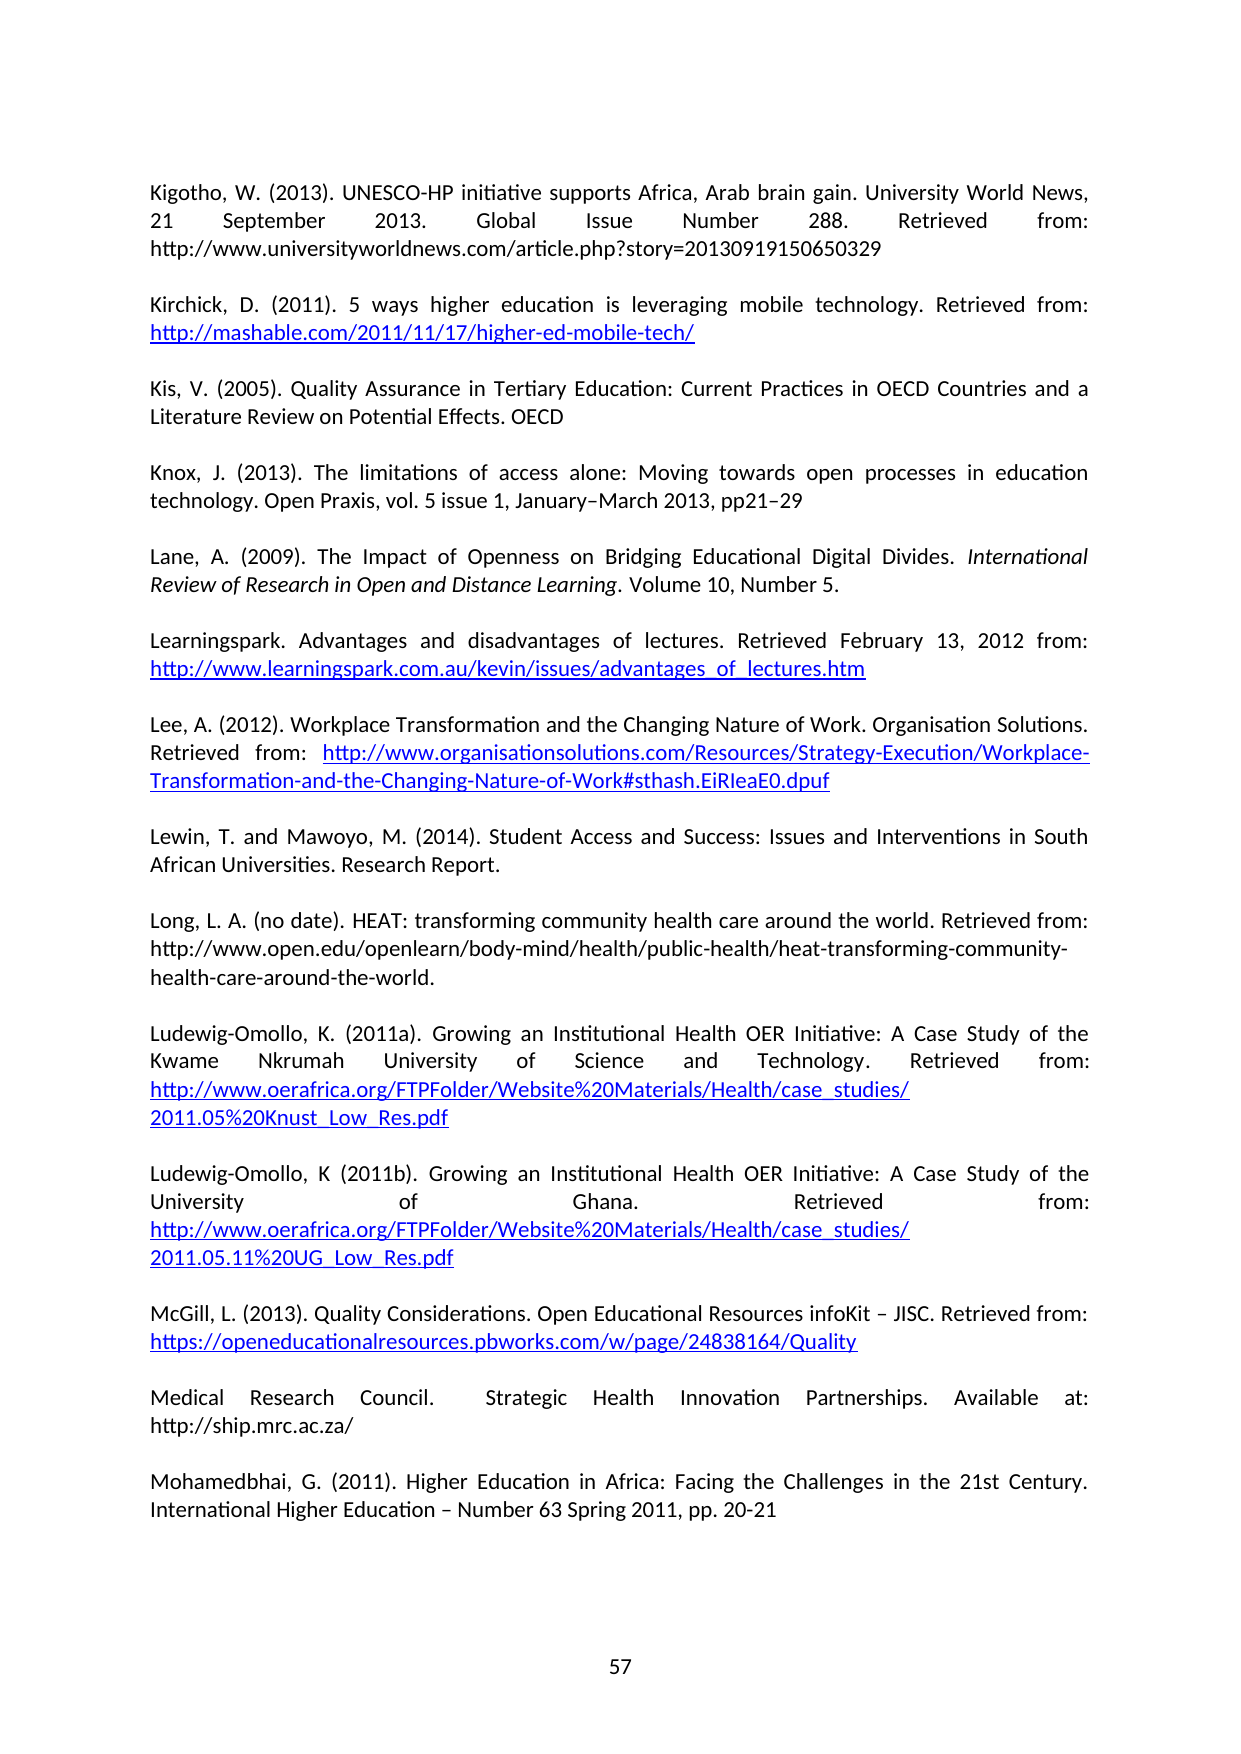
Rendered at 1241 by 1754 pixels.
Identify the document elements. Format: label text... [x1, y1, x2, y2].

text Learningspark. Advantages and disadvantages of lectures. Retrieved February 13, 2012 from: http://www.learningspark.com.au/kevin/issues/advantages_of_lectures.htm [150, 626, 1090, 682]
text Lee, A. (2012). Workplace Transformation and the Changing Nature of Work. Organisation Solutions. Retrieved from: http://www.organisationsolutions.com/Resources/Strategy-Execution/Workplace-Transformation-and-the-Changing-Nature-of-Work#sthash.EiRIeaE0.dpuf [150, 710, 1090, 794]
text Kigotho, W. (2013). UNESCO-HP initiative supports Africa, Arab brain gain. University World News, 21 September 2013. Global Issue Number 288. Retrieved from: http://www.universityworldnews.com/article.php?story=20130919150650329 [150, 178, 1090, 262]
text McGill, L. (2013). Quality Considerations. Open Educational Resources infoKit – JISC. Retrieved from: https://openeducationalresources.pbworks.com/w/page/24838164/Quality [150, 1299, 1090, 1355]
text Medical Research Council. Strategic Health Innovation Partnerships. Available at: http://ship.mrc.ac.za/ [150, 1383, 1090, 1439]
text Kis, V. (2005). Quality Assurance in Tertiary Education: Current Practices in OECD Countries and a Literature Review on Potential Effects. OECD [150, 374, 1090, 430]
text Ludewig-Omollo, K. (2011a). Growing an Institutional Health OER Initiative: A Case Study of the Kwame Nkrumah University of Science and Technology. Retrieved from: http://www.oerafrica.org/FTPFolder/Website%20Materials/Health/case_studies/2011.05%20Knust_Low_Res.pdf [150, 1019, 1090, 1131]
text Mohamedbhai, G. (2011). Higher Education in Africa: Facing the Challenges in the 21st Century. International Higher Education – Number 63 Spring 2011, pp. 20-21 [150, 1467, 1090, 1523]
text Knox, J. (2013). The limitations of access alone: Moving towards open processes in education technology. Open Praxis, vol. 5 issue 1, January–March 2013, pp21–29 [150, 458, 1090, 514]
text Kirchick, D. (2011). 5 ways higher education is leveraging mobile technology. Retrieved from: http://mashable.com/2011/11/17/higher-ed-mobile-tech/ [150, 290, 1090, 346]
text Long, L. A. (no date). HEAT: transforming community health care around the world. Retrieved from: http://www.open.edu/openlearn/body-mind/health/public-health/heat-transforming-community-health-care-around-the-world. [150, 907, 1090, 991]
text Ludewig-Omollo, K (2011b). Growing an Institutional Health OER Initiative: A Case Study of the University of Ghana. Retrieved from: http://www.oerafrica.org/FTPFolder/Website%20Materials/Health/case_studies/2011.05.11%20UG_Low_Res.pdf [150, 1159, 1090, 1271]
text Lane, A. (2009). The Impact of Openness on Bridging Educational Digital Divides. International Review of Research in Open and Distance Learning. Volume 10, Number 5. [150, 542, 1090, 598]
text Lewin, T. and Mawoyo, M. (2014). Student Access and Success: Issues and Interventions in South African Universities. Research Report. [150, 822, 1090, 878]
